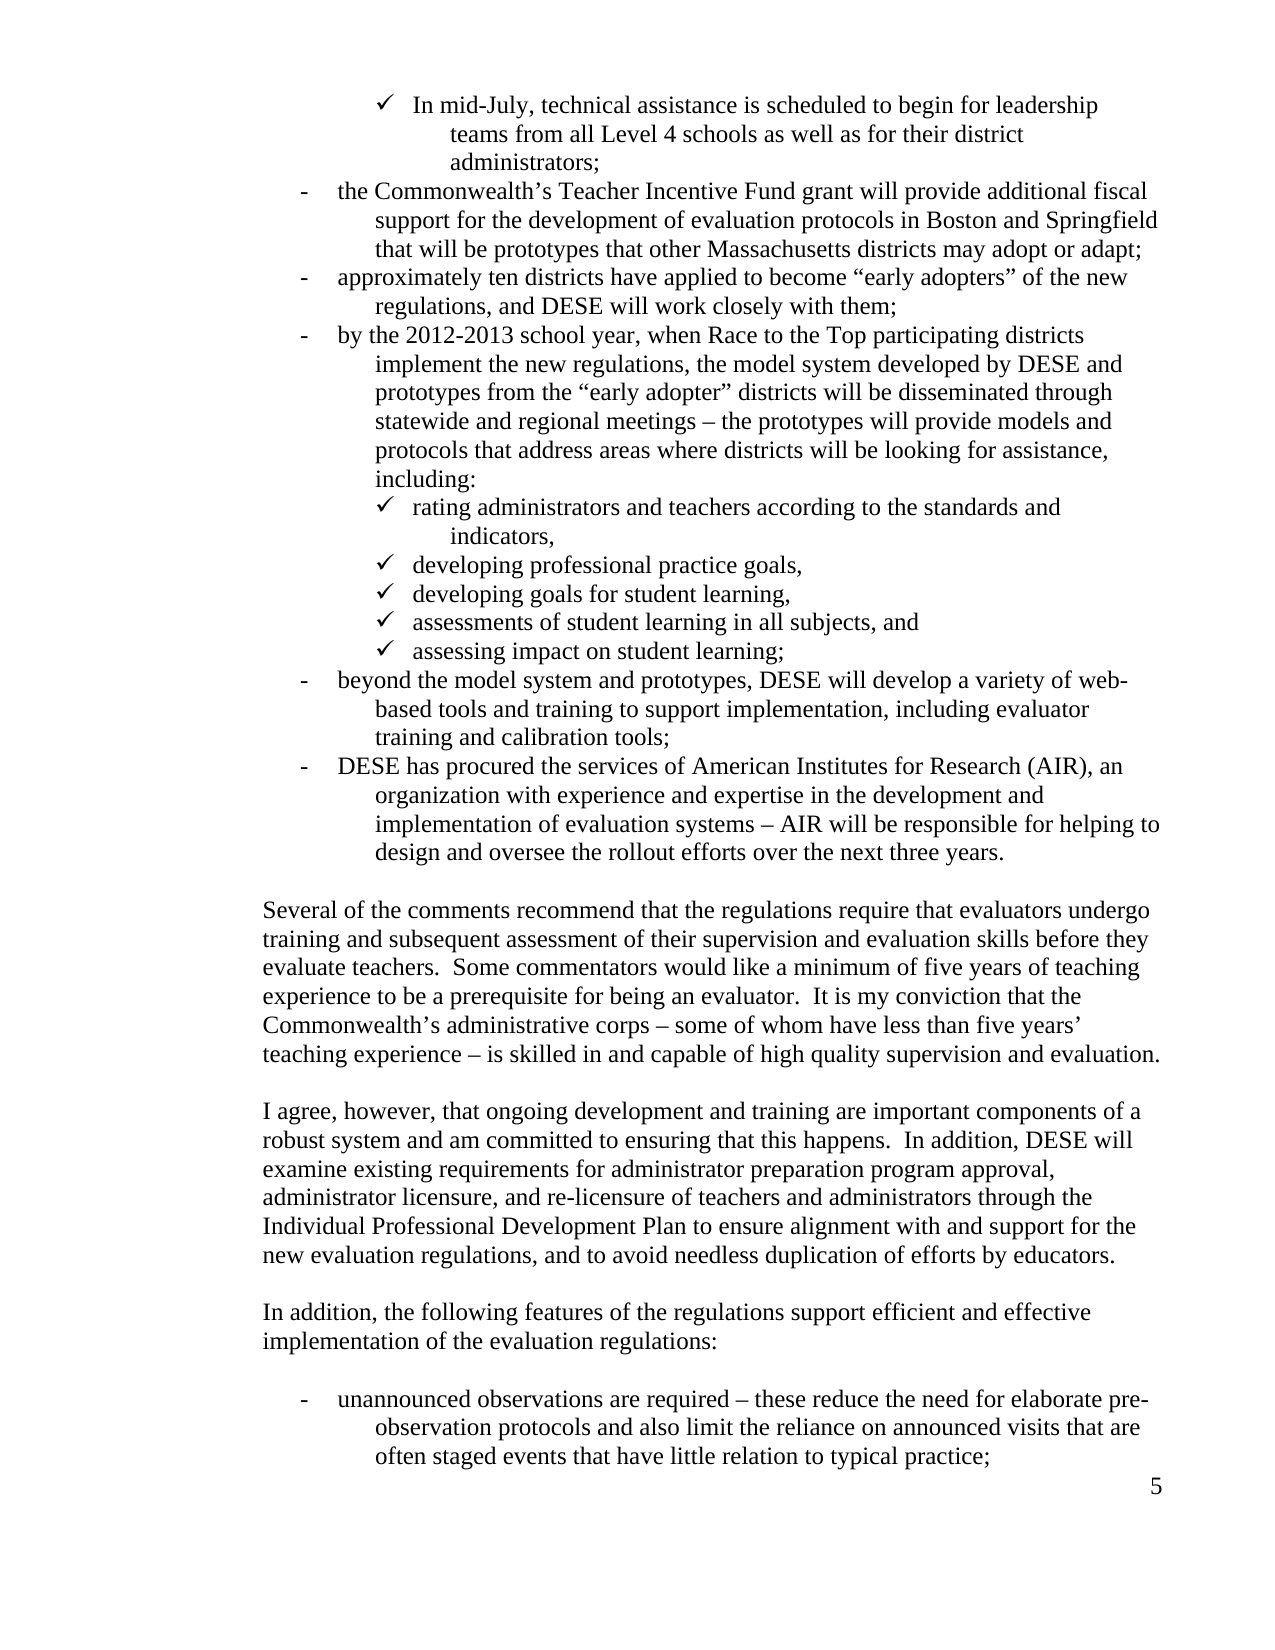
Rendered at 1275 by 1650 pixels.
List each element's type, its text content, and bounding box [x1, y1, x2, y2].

list approximately ten districts have applied to become “early adopters” of the new regulations, and DESE will work closely with them; [300, 262, 1162, 320]
text I agree, however, that ongoing development and training are important components of a robust system and am committed to ensuring that this happens. In addition, DESE will examine existing requirements for administrator preparation program approval, administrator licensure, and re-licensure of teachers and administrators through the Individual Professional Development Plan to ensure alignment with and support for the new evaluation regulations, and to avoid needless duplication of efforts by educators. [262, 1096, 1162, 1269]
list assessing impact on student learning; [375, 636, 1162, 665]
text In addition, the following features of the regulations support efficient and effective implementation of the evaluation regulations: [262, 1297, 1162, 1355]
list rating administrators and teachers according to the standards and indicators, [375, 492, 1162, 550]
text Several of the comments recommend that the regulations require that evaluators undergo training and subsequent assessment of their supervision and evaluation skills before they evaluate teachers. Some commentators would like a minimum of five years of teaching experience to be a prerequisite for being an evaluator. It is my conviction that the Commonwealth’s administrative corps – some of whom have less than five years’ teaching experience – is skilled in and capable of high quality supervision and evaluation. [262, 895, 1162, 1067]
list DESE has procured the services of American Institutes for Research (AIR), an organization with experience and expertise in the development and implementation of evaluation systems – AIR will be responsible for helping to design and oversee the rollout efforts over the next three years. [300, 751, 1162, 866]
text - unannounced observations are required – these reduce the need for elaborate pre-observation protocols and also limit the reliance on announced visits that are often staged events that have little relation to typical practice; [300, 1384, 1162, 1470]
list beyond the model system and prototypes, DESE will develop a variety of web-based tools and training to support implementation, including evaluator training and calibration tools; [300, 665, 1162, 751]
list In mid-July, technical assistance is scheduled to begin for leadership teams from all Level 4 schools as well as for their district administrators; [375, 90, 1162, 176]
list developing goals for student learning, [375, 579, 1162, 607]
list developing professional practice goals, [375, 550, 1162, 579]
list by the 2012-2013 school year, when Race to the Top participating districts implement the new regulations, the model system developed by DESE and prototypes from the “early adopter” districts will be disseminated through statewide and regional meetings – the prototypes will provide models and protocols that address areas where districts will be looking for assistance, including: [300, 320, 1162, 492]
list assessments of student learning in all subjects, and [375, 607, 1162, 636]
list the Commonwealth’s Teacher Incentive Fund grant will provide additional fiscal support for the development of evaluation protocols in Boston and Springfield that will be prototypes that other Massachusetts districts may adopt or adapt; [300, 176, 1162, 262]
